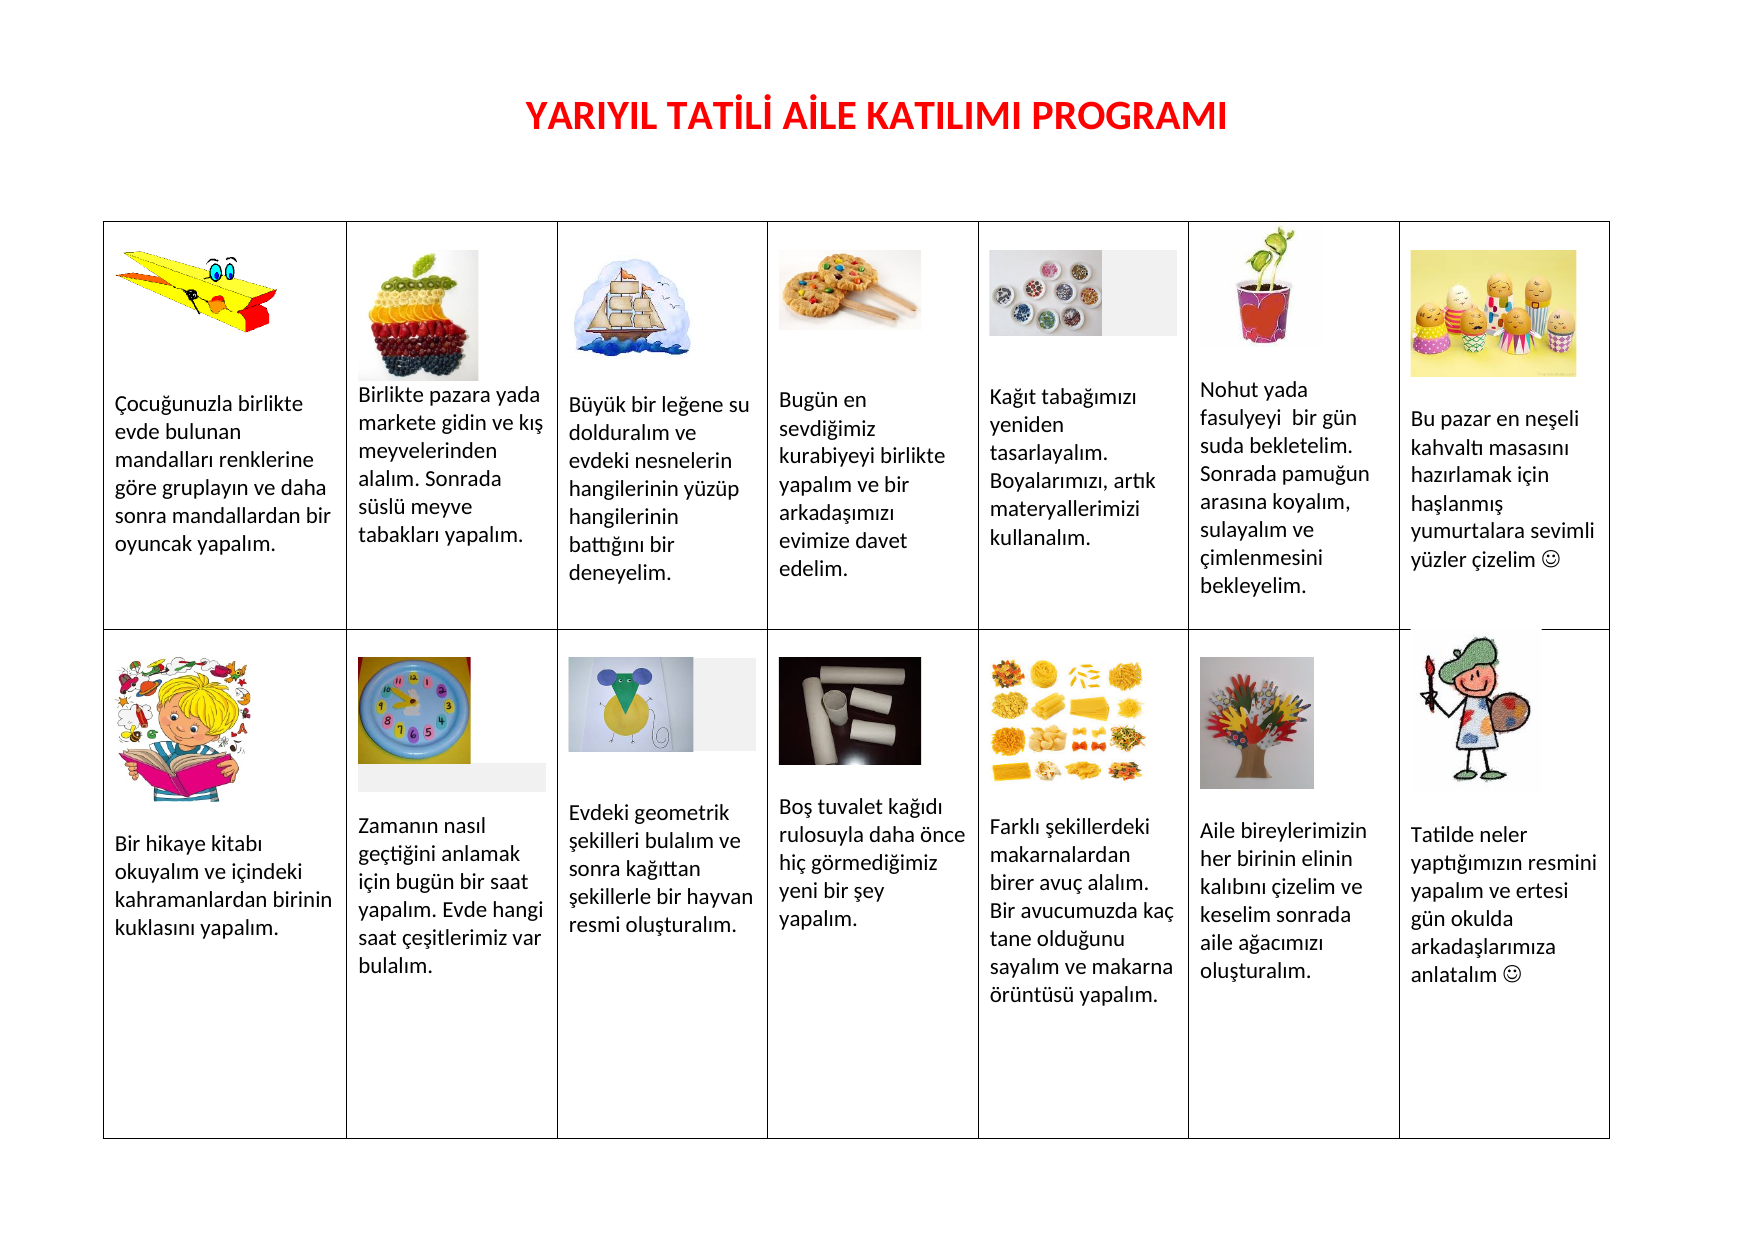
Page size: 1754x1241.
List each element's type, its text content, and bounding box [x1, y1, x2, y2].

table_cell Evdeki geometrik şekilleri bulalım ve sonra kağıttan şekillerle bir hayvan resmi oluşturalım. [558, 630, 767, 1138]
table_cell Tatilde neler yaptığımızın resmini yapalım ve ertesi gün okulda arkadaşlarımıza anlatalım [1400, 630, 1609, 1138]
picture [358, 250, 479, 381]
picture [358, 657, 471, 764]
picture [989, 657, 1148, 785]
table_cell Boş tuvalet kağıdı rulosuyla daha önce hiç görmediğimiz yeni bir şey yapalım. [768, 630, 978, 1138]
table_cell Farklı şekillerdeki makarnalardan birer avuç alalım. Bir avucumuzda kaç tane olduğunu sayalım ve makarna örüntüsü yapalım. [979, 630, 1188, 1138]
picture [1200, 657, 1314, 789]
picture [1410, 629, 1542, 793]
table_cell Bir hikaye kitabı okuyalım ve içindeki kahramanlardan birinin kuklasını yapalım. [104, 630, 346, 1138]
picture [568, 250, 694, 362]
table_header Büyük bir leğene su dolduralım ve evdeki nesnelerin hangilerinin yüzüp hangilerinin battığını bir deneyelim. [558, 222, 767, 629]
table_cell Aile bireylerimizin her birinin elinin kalıbını çizelim ve keselim sonrada aile ağacımızı oluşturalım. [1189, 630, 1399, 1138]
picture [778, 657, 922, 765]
table_header Birlikte pazara yada markete gidin ve kış meyvelerinden alalım. Sonrada süslü meyve tabakları yapalım. [347, 222, 557, 629]
table_header Bugün en sevdiğimiz kurabiyeyi birlikte yapalım ve bir arkadaşımızı evimize davet edelim. [768, 222, 978, 629]
table_header Nohut yada fasulyeyi bir gün suda bekletelim. Sonrada pamuğun arasına koyalım, sulayalım ve çimlenmesini bekleyelim. [1189, 222, 1399, 629]
text YARIYIL TATİLİ AİLE KATILIMI PROGRAMI [148, 89, 1606, 139]
table_header Bu pazar en neşeli kahvaltı masasını hazırlamak için haşlanmış yumurtalara sevimli yüzler çizelim [1400, 222, 1609, 629]
table_header Çocuğunuzla birlikte evde bulunan mandalları renklerine göre gruplayın ve daha sonra mandallardan bir oyuncak yapalım. [104, 222, 346, 629]
picture [778, 250, 922, 330]
picture [568, 657, 694, 752]
table_header Kağıt tabağımızı yeniden tasarlayalım. Boyalarımızı, artık materyallerimizi kullanalım. [979, 222, 1188, 629]
picture [1200, 222, 1325, 347]
picture [1410, 250, 1577, 377]
picture [114, 250, 278, 333]
picture [114, 657, 251, 802]
table_cell Zamanın nasıl geçtiğini anlamak için bugün bir saat yapalım. Evde hangi saat çeşitlerimiz var bulalım. [347, 630, 557, 1138]
picture [989, 250, 1102, 336]
